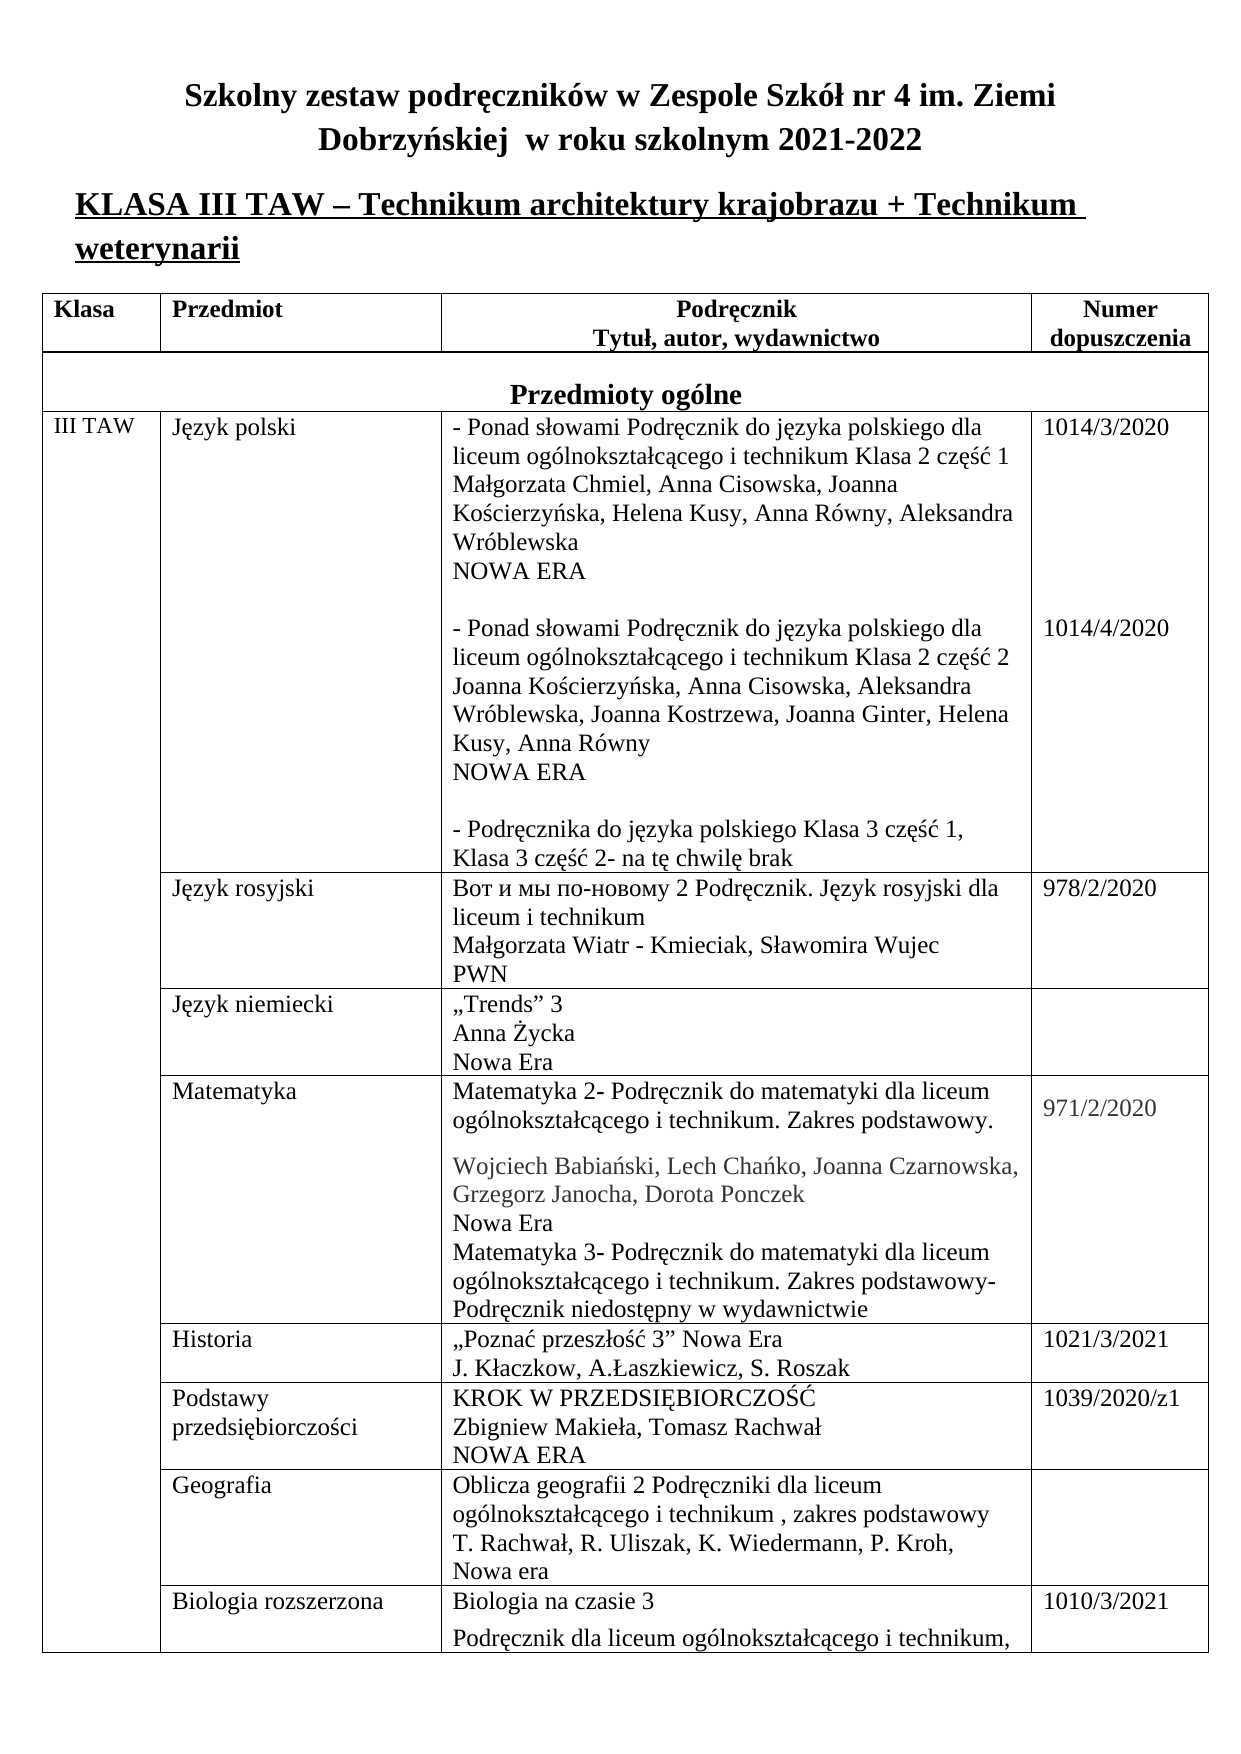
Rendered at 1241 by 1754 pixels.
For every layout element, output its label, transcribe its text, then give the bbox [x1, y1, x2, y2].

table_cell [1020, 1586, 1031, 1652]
table_header Numer dopuszczenia [1032, 294, 1208, 351]
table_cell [161, 1586, 441, 1652]
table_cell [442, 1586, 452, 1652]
table_cell Вот и мы по-новому 2 Podręcznik. Język rosyjski dla liceum i technikum Małgorzata Wiatr - Kmieciak, Sławomira Wujec PWN [442, 873, 1031, 988]
table_cell Matematyka 2- Podręcznik do matematyki dla liceum ogólnokształcącego i technikum. Zakres podstawowy. Wojciech Babiański, Lech Chańko, Joanna Czarnowska, Grzegorz Janocha, Dorota Ponczek Nowa Era Matematyka 3- Podręcznik do matematyki dla liceum ogólnokształcącego i technikum. Zakres podstawowy- Podręcznik niedostępny w wydawnictwie [442, 1076, 1031, 1323]
table_cell „Trends” 3 Anna Życka Nowa Era [442, 989, 1031, 1075]
table_cell Oblicza geografii 2 Podręczniki dla liceum ogólnokształcącego i technikum , zakres podstawowy T. Rachwał, R. Uliszak, K. Wiedermann, P. Kroh, Nowa era [442, 1470, 1031, 1585]
table_cell [1032, 1470, 1208, 1585]
table_cell [1032, 989, 1208, 1075]
table_cell Geografia [161, 1470, 441, 1585]
table_cell 1014/3/2020 1014/4/2020 [1032, 412, 1208, 872]
table_cell „Poznać przeszłość 3” Nowa Era J. Kłaczkow, A.Łaszkiewicz, S. Roszak [442, 1324, 1031, 1382]
table_cell Podstawy przedsiębiorczości [161, 1383, 441, 1469]
table_cell 971/2/2020 [1032, 1076, 1208, 1323]
text Szkolny zestaw podręczników w Zespole Szkół nr 4 im. Ziemi Dobrzyńskiej w roku szkolnym 2021-2022 [75, 75, 1165, 157]
table_cell KROK W PRZEDSIĘBIORCZOŚĆ Zbigniew Makieła, Tomasz Rachwał NOWA ERA [442, 1383, 1031, 1469]
text KLASA III TAW – Technikum architektury krajobrazu + Technikum weterynarii [75, 184, 1165, 266]
table_cell Język rosyjski [161, 873, 441, 988]
table_cell 1021/3/2021 [1032, 1324, 1208, 1382]
table_cell Matematyka [161, 1076, 441, 1323]
table_cell Język polski [161, 412, 441, 872]
table_cell III TAW [43, 412, 160, 1652]
table_cell 1010/3/2021 [1032, 1586, 1208, 1652]
table_header Klasa [43, 294, 160, 351]
table_cell Historia [161, 1324, 441, 1382]
table_cell Przedmioty ogólne [43, 353, 1208, 411]
table_header Przedmiot [161, 294, 441, 351]
table_cell Język niemiecki [161, 989, 441, 1075]
table_cell - Ponad słowami Podręcznik do języka polskiego dla liceum ogólnokształcącego i technikum Klasa 2 część 1 Małgorzata Chmiel, Anna Cisowska, Joanna Kościerzyńska, Helena Kusy, Anna Równy, Aleksandra Wróblewska NOWA ERA - Ponad słowami Podręcznik do języka polskiego dla liceum ogólnokształcącego i technikum Klasa 2 część 2 Joanna Kościerzyńska, Anna Cisowska, Aleksandra Wróblewska, Joanna Kostrzewa, Joanna Ginter, Helena Kusy, Anna Równy NOWA ERA - Podręcznika do języka polskiego Klasa 3 część 1, Klasa 3 część 2- na tę chwilę brak [442, 412, 1031, 872]
table_cell 978/2/2020 [1032, 873, 1208, 988]
table_cell 1039/2020/z1 [1032, 1383, 1208, 1469]
table_header Podręcznik Tytuł, autor, wydawnictwo [442, 294, 1031, 351]
